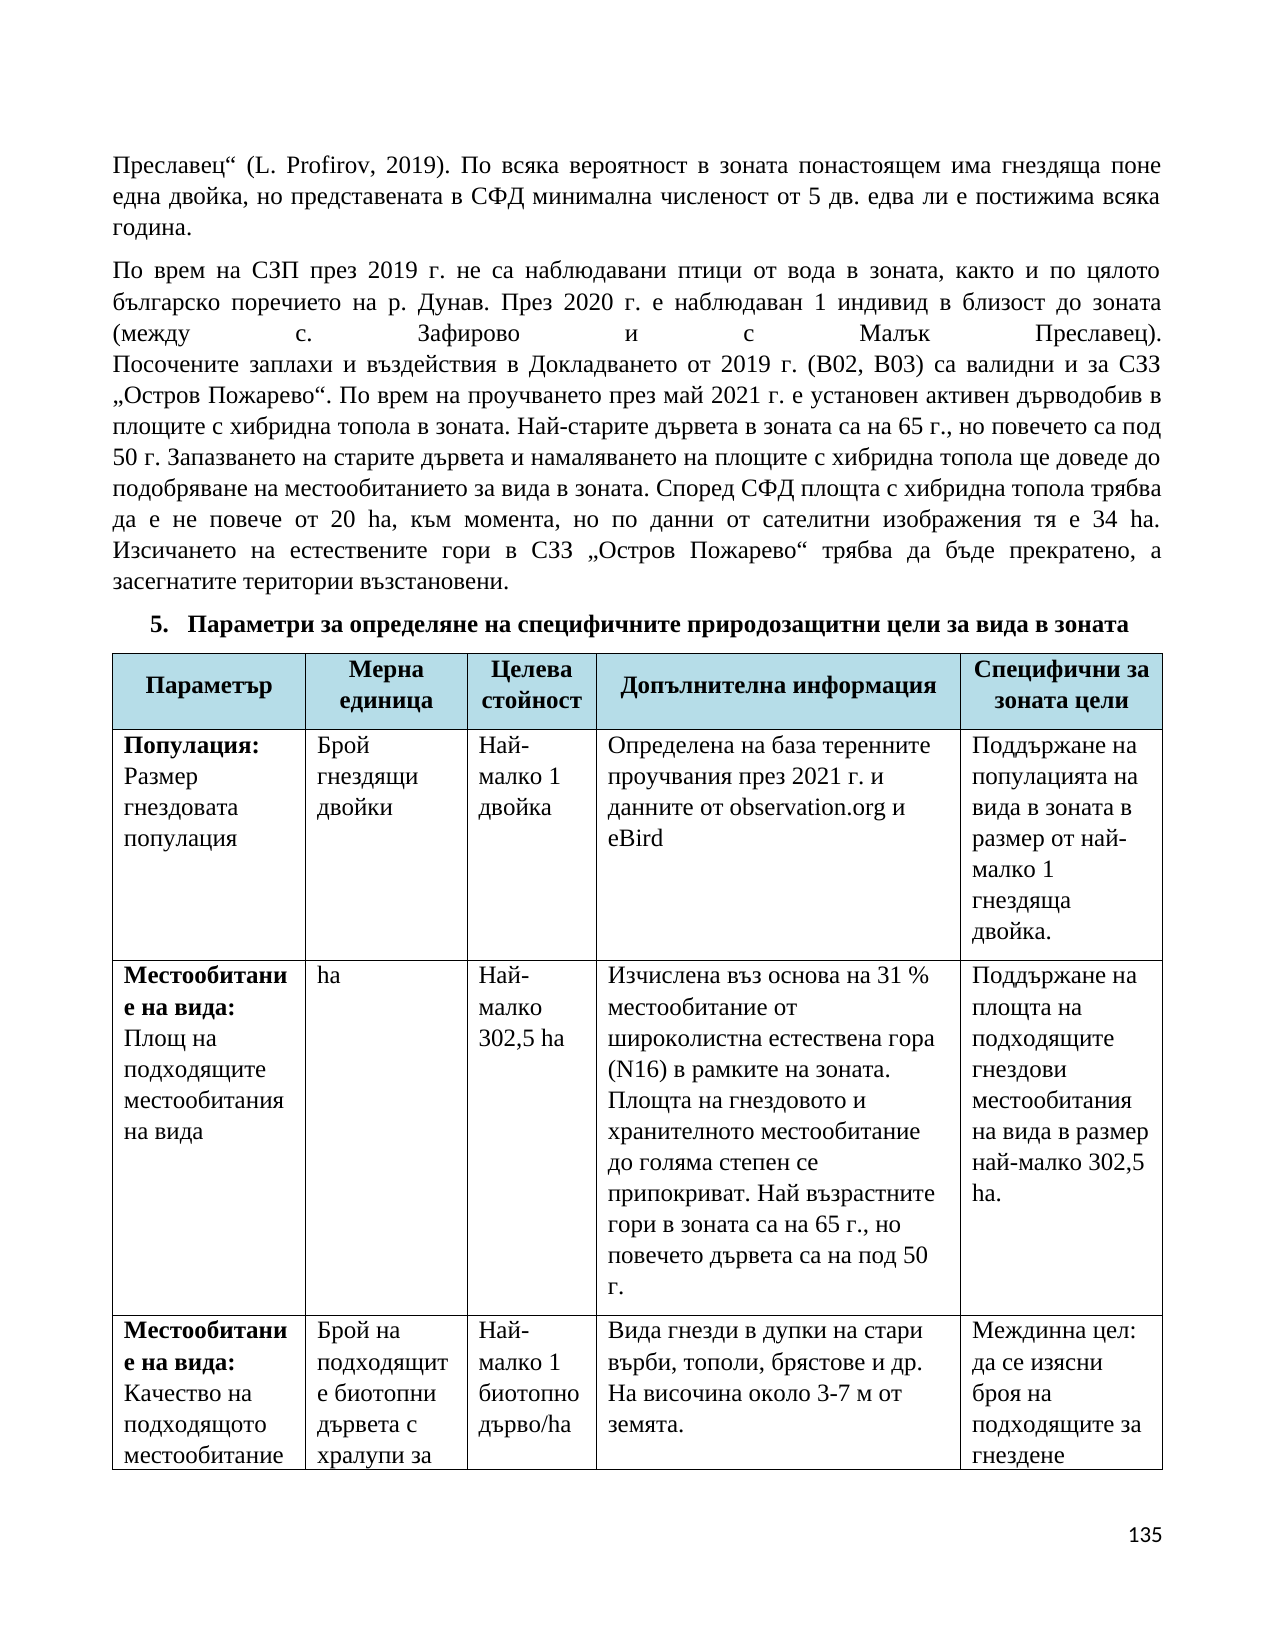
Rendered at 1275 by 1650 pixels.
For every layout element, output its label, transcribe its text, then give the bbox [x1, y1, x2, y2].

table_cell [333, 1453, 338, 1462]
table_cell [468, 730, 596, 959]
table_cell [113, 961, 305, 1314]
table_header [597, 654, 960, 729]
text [112, 150, 1162, 241]
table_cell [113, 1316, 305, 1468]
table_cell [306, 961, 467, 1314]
list Параметри за определяне на специфичните природозащитни цели за вида в зоната [150, 609, 1162, 638]
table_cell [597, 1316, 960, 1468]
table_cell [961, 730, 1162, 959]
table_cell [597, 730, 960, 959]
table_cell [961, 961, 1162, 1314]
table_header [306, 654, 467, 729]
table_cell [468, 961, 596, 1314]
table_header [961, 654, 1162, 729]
text По врем на СЗП през 2019 г. не са наблюдавани птици от вода в зоната, както и по цялото българско поречието на р. Дунав. През 2020 г. е наблюдаван 1 индивид в близост до зоната (между с. Зафирово и с Малък Преславец). Посочените заплахи и въздействия в Докладването от 2019 г. (B02, B03) са валидни и за СЗЗ „Остров Пожарево“. По врем на проучването през май 2021 г. е установен активен дърводобив в площите с хибридна топола в зоната. Най-старите дървета в зоната са на 65 г., но повечето са под 50 г. Запазването на старите дървета и намаляването на площите с хибридна топола ще доведе до подобряване на местообитанието за вида в зоната. Според СФД площта с хибридна топола трябва да е не повече от 20 ha, към момента, но по данни от сателитни изображения тя е 34 ha. Изсичането на естествените гори в СЗЗ „Остров Пожарево“ трябва да бъде прекратено, а засегнатите територии възстановени. [112, 256, 1162, 595]
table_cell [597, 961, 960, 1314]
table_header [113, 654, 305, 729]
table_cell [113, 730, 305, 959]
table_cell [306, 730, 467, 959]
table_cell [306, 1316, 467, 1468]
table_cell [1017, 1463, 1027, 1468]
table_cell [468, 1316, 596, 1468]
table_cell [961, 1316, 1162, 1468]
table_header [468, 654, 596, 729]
